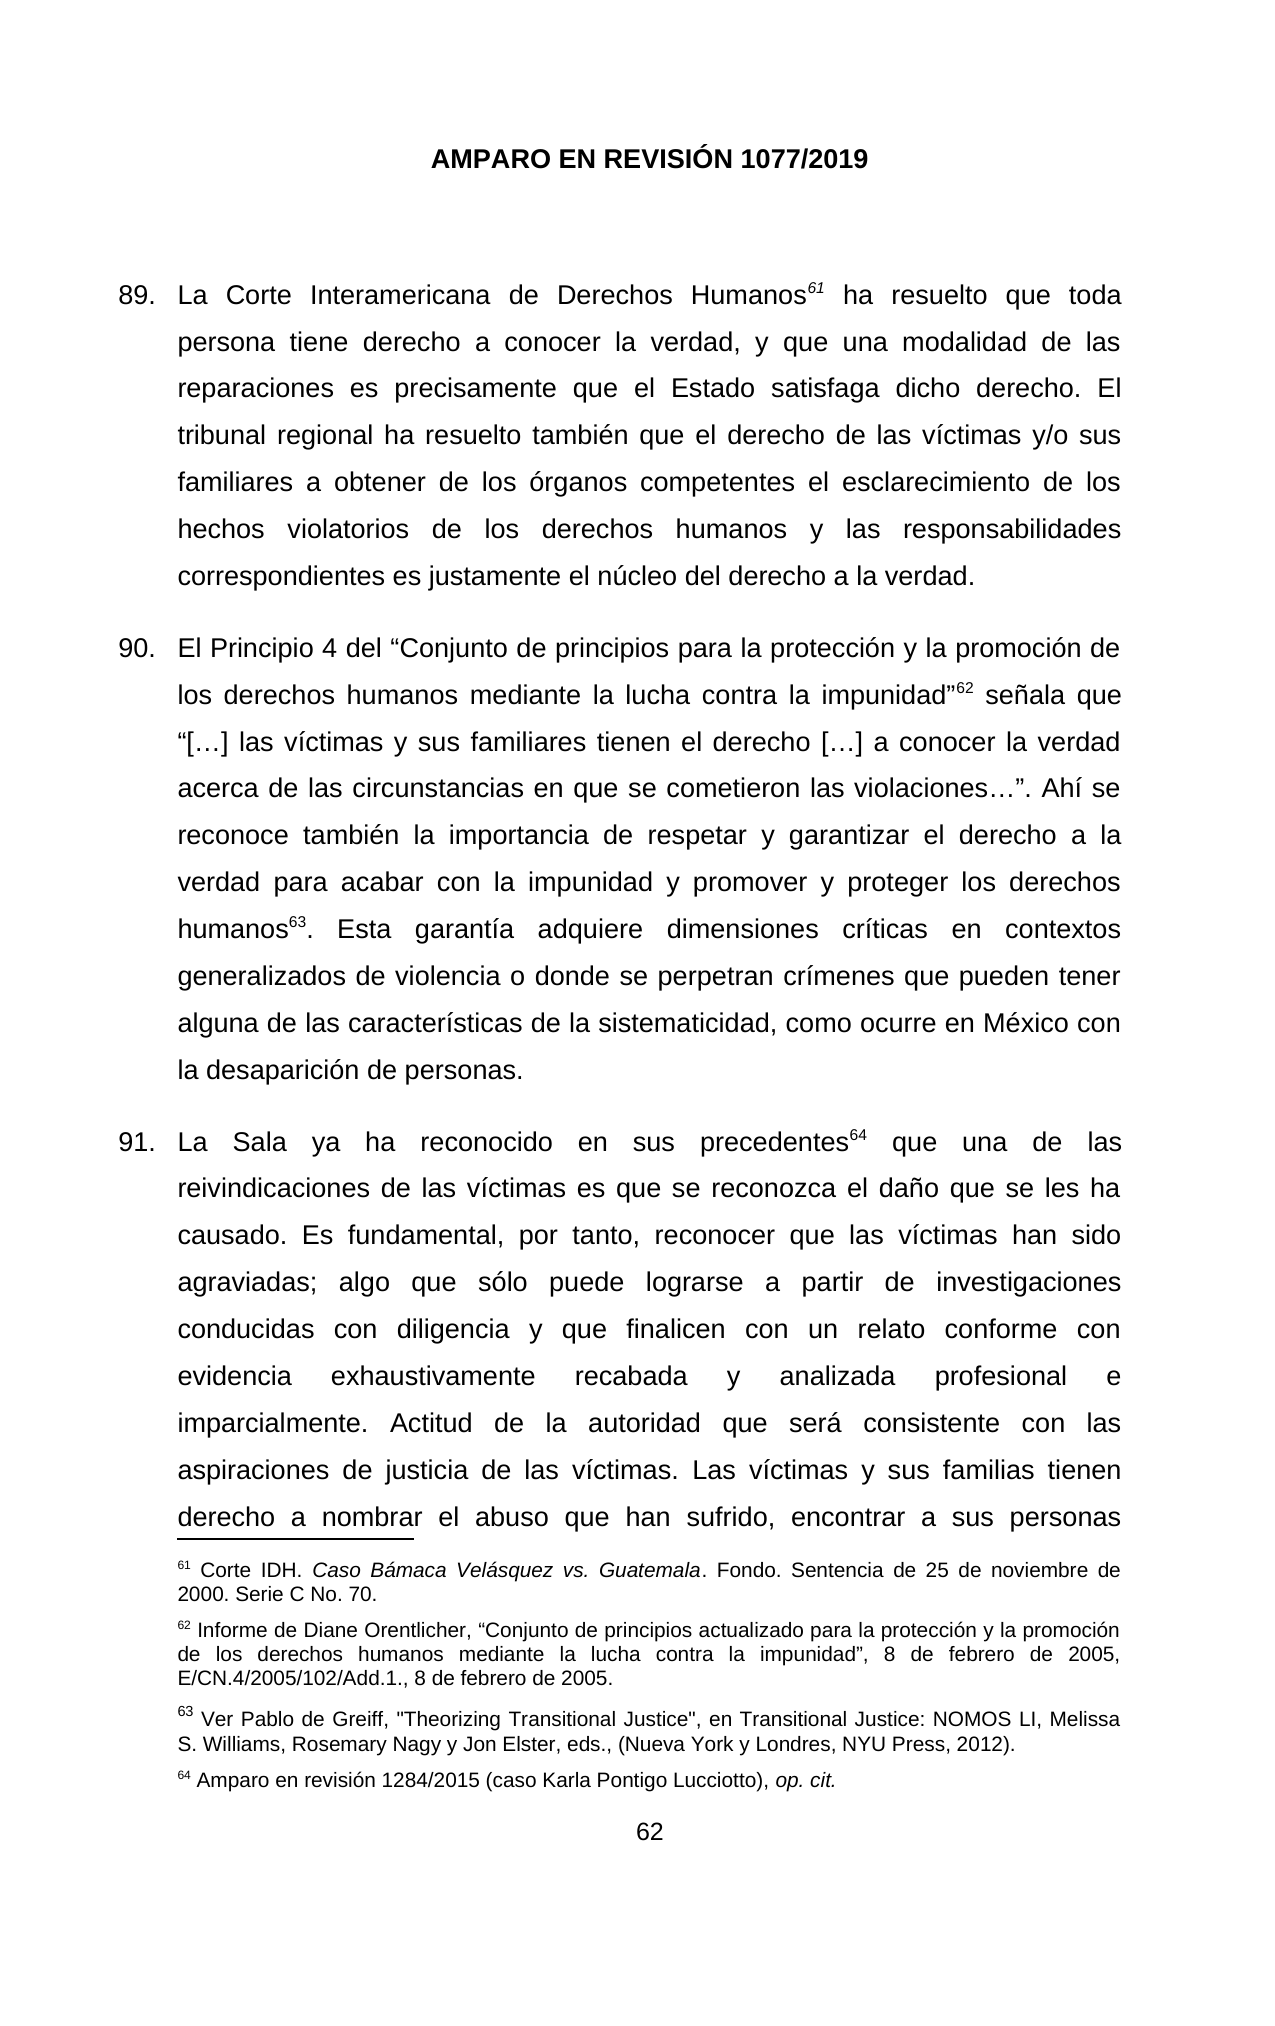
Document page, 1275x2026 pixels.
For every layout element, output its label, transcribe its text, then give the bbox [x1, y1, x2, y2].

list El Principio 4 del “Conjunto de principios para la protección y la promoción de los derechos humanos mediante la lucha contra la impunidad” señala que “[…] las víctimas y sus familiares tienen el derecho […] a conocer la verdad acerca de las circunstancias en que se cometieron las violaciones…”. Ahí se reconoce también la importancia de respetar y garantizar el derecho a la verdad para acabar con la impunidad y promover y proteger los derechos humanos. Esta garantía adquiere dimensiones críticas en contextos generalizados de violencia o donde se perpetran crímenes que pueden tener alguna de las características de la sistematicidad, como ocurre en México con la desaparición de personas. [118, 632, 1122, 1085]
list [118, 1126, 1122, 1532]
list La Corte Interamericana de Derechos Humanos ha resuelto que toda persona tiene derecho a conocer la verdad, y que una modalidad de las reparaciones es precisamente que el Estado satisfaga dicho derecho. El tribunal regional ha resuelto también que el derecho de las víctimas y/o sus familiares a obtener de los órganos competentes el esclarecimiento de los hechos violatorios de los derechos humanos y las responsabilidades correspondientes es justamente el núcleo del derecho a la verdad. [118, 279, 1122, 591]
